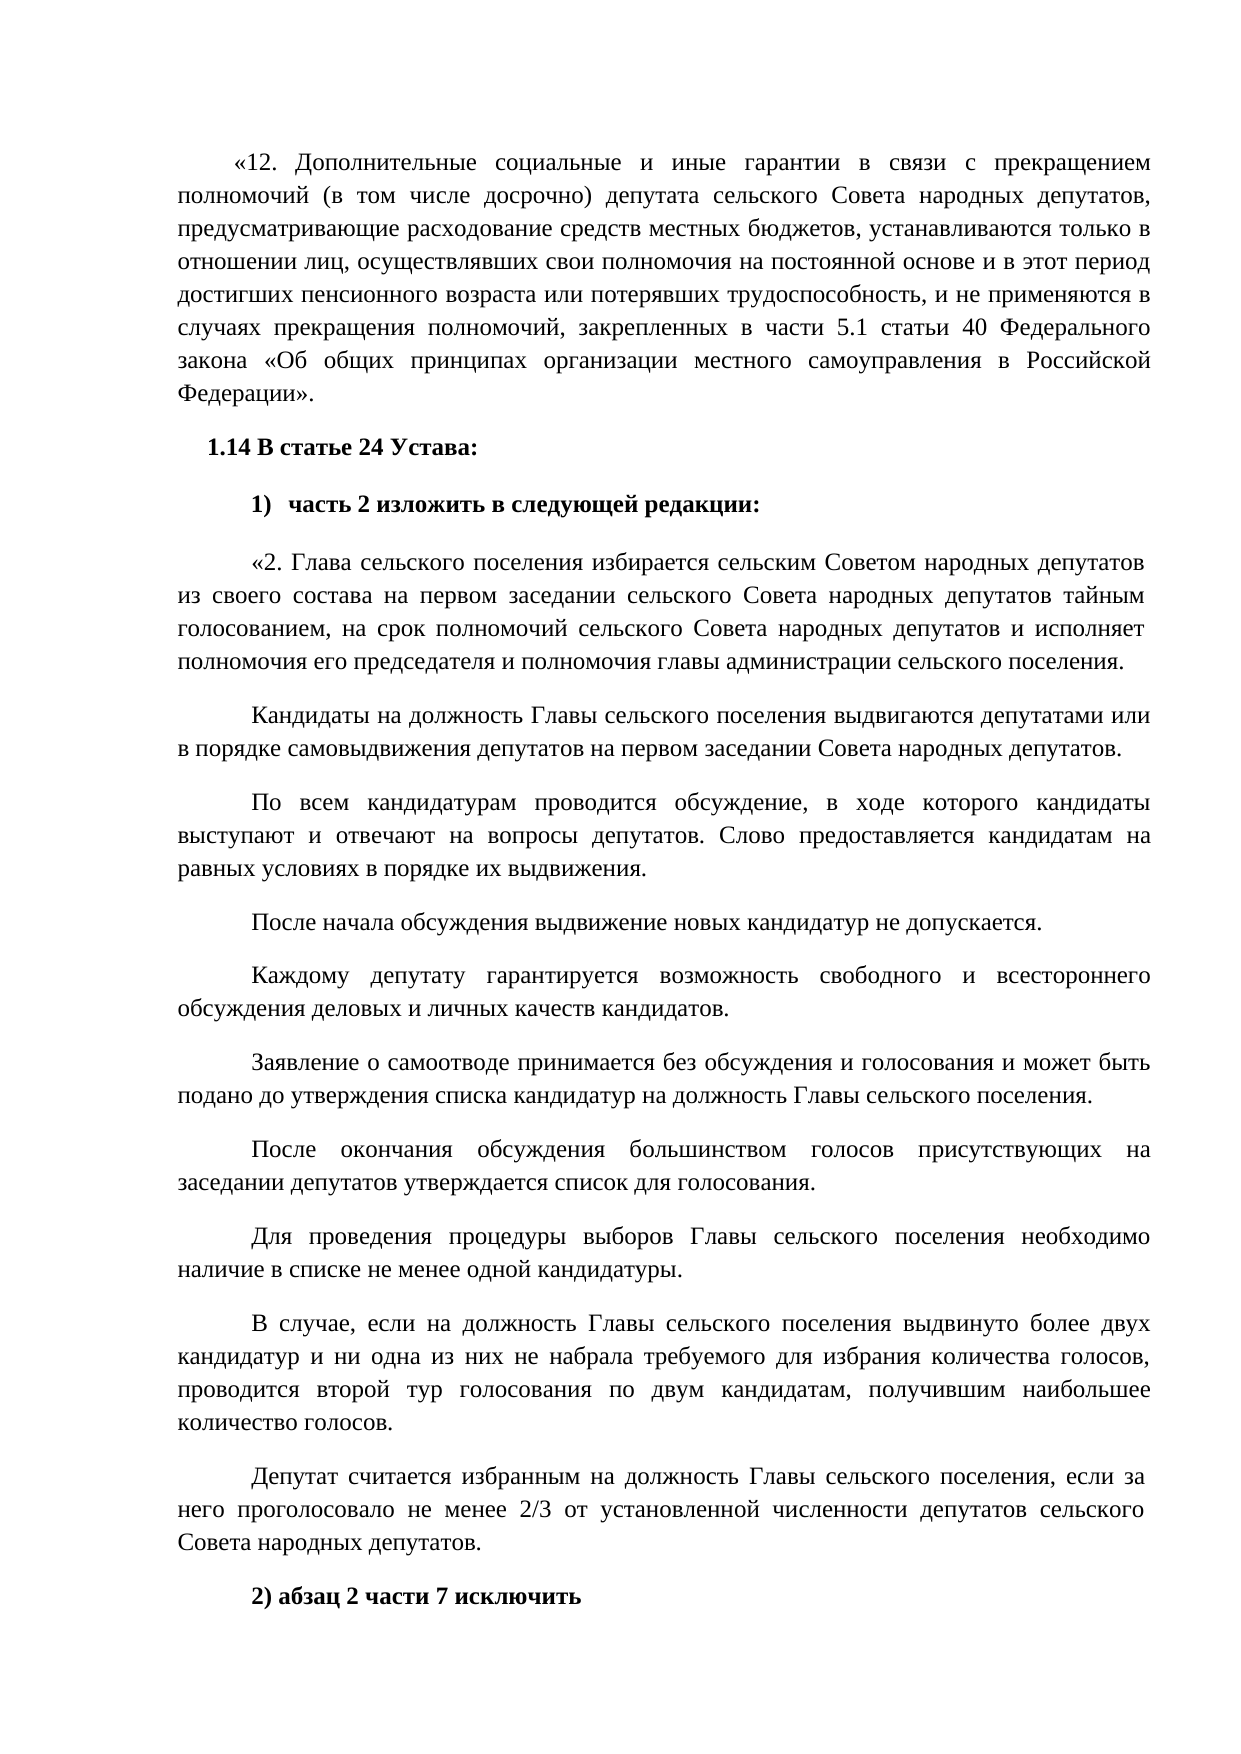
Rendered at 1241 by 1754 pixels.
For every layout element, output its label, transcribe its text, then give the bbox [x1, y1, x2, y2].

text 1.14 В статье 24 Устава: [207, 432, 1152, 461]
text Заявление о самоотводе принимается без обсуждения и голосования и может быть подано до утверждения списка кандидатур на должность Главы сельского поселения. [177, 1047, 1152, 1109]
text После окончания обсуждения большинством голосов присутствующих на заседании депутатов утверждается список для голосования. [177, 1134, 1152, 1196]
text Депутат считается избранным на должность Главы сельского поселения, если за него проголосовало не менее 2/3 от установленной численности депутатов сельского Совета народных депутатов. [177, 1461, 1146, 1556]
text Каждому депутату гарантируется возможность свободного и всестороннего обсуждения деловых и личных качеств кандидатов. [177, 960, 1152, 1022]
text Кандидаты на должность Главы сельского поселения выдвигаются депутатами или в порядке самовыдвижения депутатов на первом заседании Совета народных депутатов. [177, 700, 1152, 762]
text «12. Дополнительные социальные и иные гарантии в связи с прекращением полномочий (в том числе досрочно) депутата сельского Совета народных депутатов, предусматривающие расходование средств местных бюджетов, устанавливаются только в отношении лиц, осуществлявших свои полномочия на постоянной основе и в этот период достигших пенсионного возраста или потерявших трудоспособность, и не применяются в случаях прекращения полномочий, закрепленных в части 5.1 статьи 40 Федерального закона «Об общих принципах организации местного самоуправления в Российской Федерации». [177, 147, 1152, 407]
text После начала обсуждения выдвижение новых кандидатур не допускается. [177, 907, 1152, 935]
list часть 2 изложить в следующей редакции: [251, 489, 1152, 518]
text «2. Глава сельского поселения избирается сельским Советом народных депутатов из своего состава на первом заседании сельского Совета народных депутатов тайным голосованием, на срок полномочий сельского Совета народных депутатов и исполняет полномочия его председателя и полномочия главы администрации сельского поселения. [177, 547, 1146, 675]
text По всем кандидатурам проводится обсуждение, в ходе которого кандидаты выступают и отвечают на вопросы депутатов. Слово предоставляется кандидатам на равных условиях в порядке их выдвижения. [177, 787, 1152, 881]
text В случае, если на должность Главы сельского поселения выдвинуто более двух кандидатур и ни одна из них не набрала требуемого для избрания количества голосов, проводится второй тур голосования по двум кандидатам, получившим наибольшее количество голосов. [177, 1308, 1152, 1436]
text 2) абзац 2 части 7 исключить [177, 1581, 1146, 1609]
text Для проведения процедуры выборов Главы сельского поселения необходимо наличие в списке не менее одной кандидатуры. [177, 1221, 1152, 1283]
